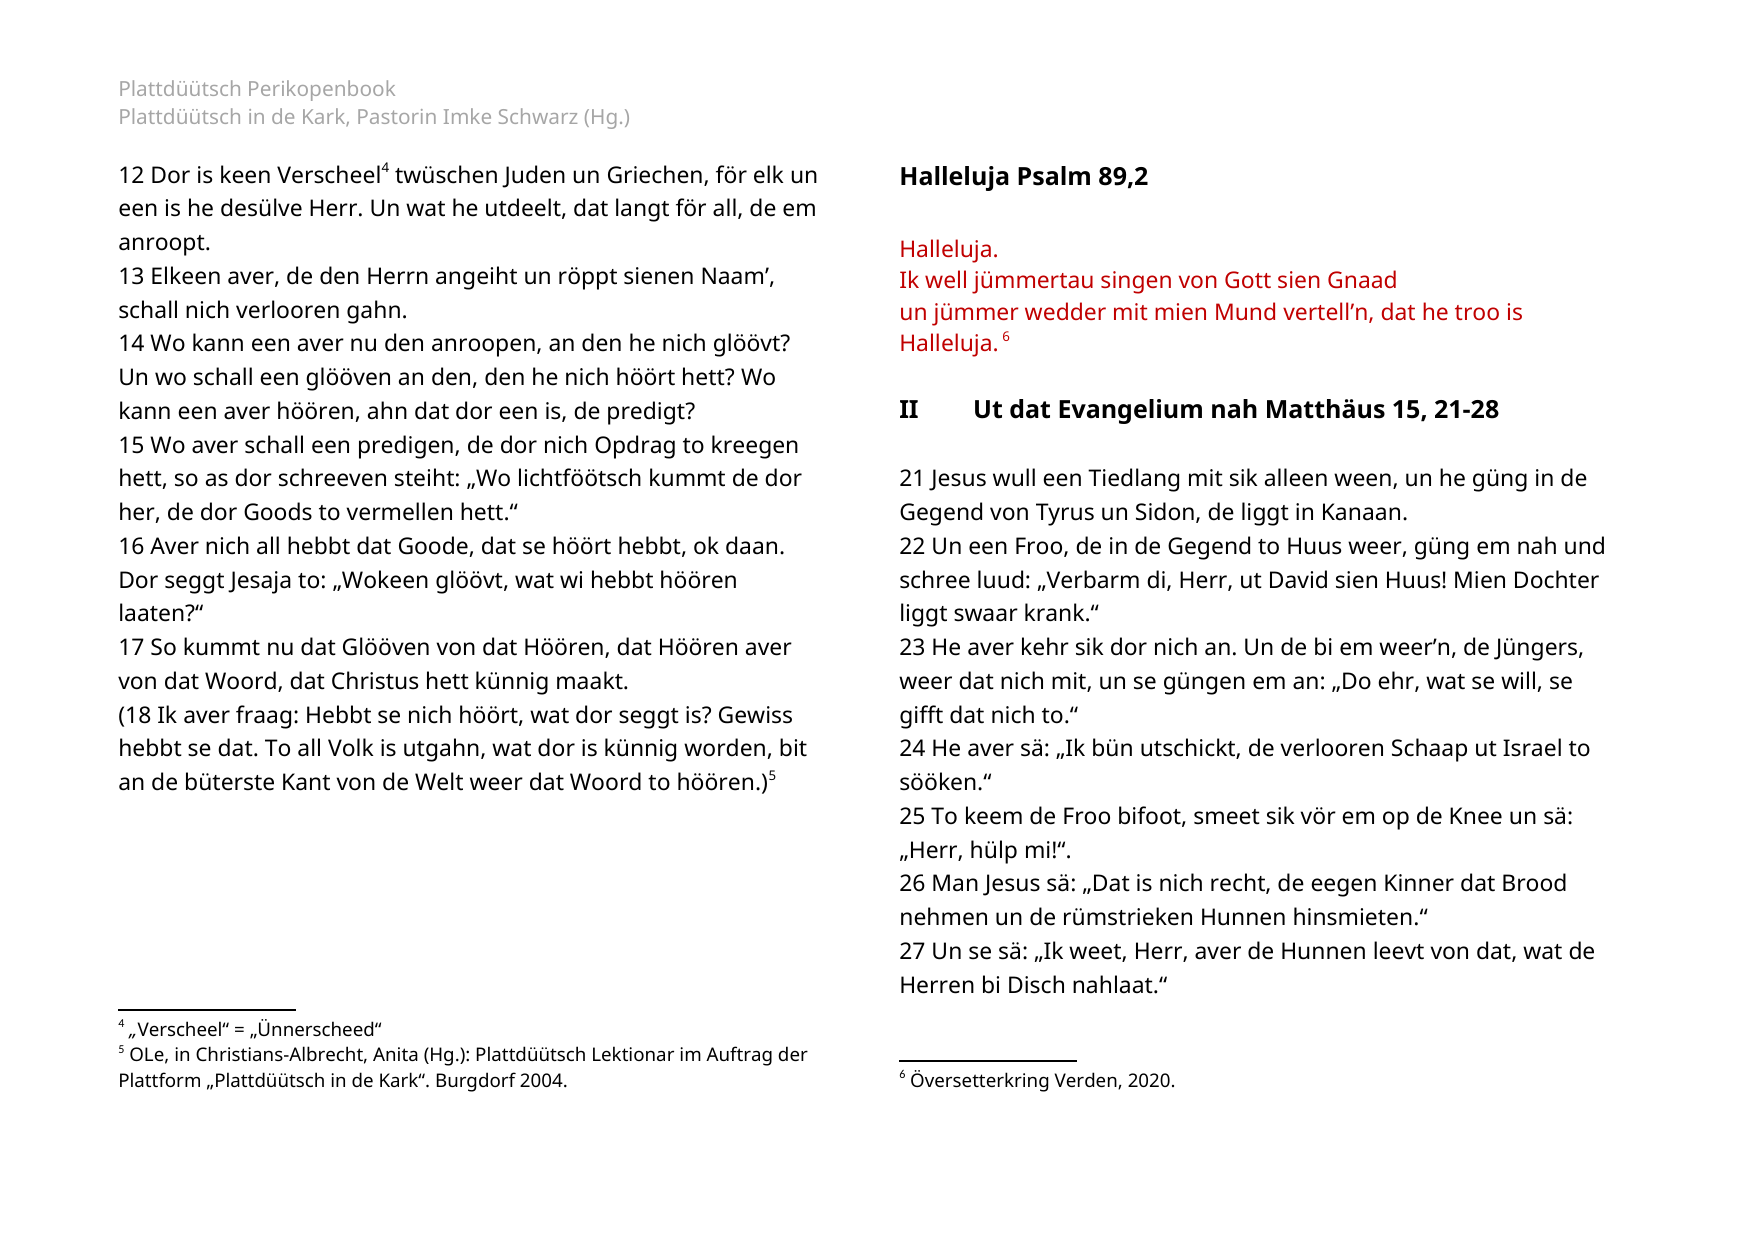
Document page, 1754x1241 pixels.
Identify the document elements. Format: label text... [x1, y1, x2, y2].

text 12 Dor is keen Verscheel twüschen Juden un Griechen, för elk un een is he desülve Herr. Un wat he utdeelt, dat langt för all, de em anroopt. 13 Elkeen aver, de den Herrn angeiht un röppt sienen Naam’, schall nich verlooren gahn. 14 Wo kann een aver nu den anroopen, an den he nich glöövt? Un wo schall een glööven an den, den he nich höört hett? Wo kann een aver höören, ahn dat dor een is, de predigt? 15 Wo aver schall een predigen, de dor nich Opdrag to kreegen hett, so as dor schreeven steiht: „Wo lichtföötsch kummt de dor her, de dor Goods to vermellen hett.“ 16 Aver nich all hebbt dat Goode, dat se höört hebbt, ok daan. Dor seggt Jesaja to: „Wokeen glöövt, wat wi hebbt höören laaten?“ 17 So kummt nu dat Glööven von dat Höören, dat Höören aver von dat Woord, dat Christus hett künnig maakt. (18 Ik aver fraag: Hebbt se nich höört, wat dor seggt is? Gewiss hebbt se dat. To all Volk is utgahn, wat dor is künnig worden, bit an de büterste Kant von de Welt weer dat Woord to höören.) [118, 159, 825, 828]
text Halleluja. [899, 327, 1606, 358]
text un jümmer wedder mit mien Mund vertell’n, dat he troo is [899, 296, 1606, 327]
text Halleluja Psalm 89,2 [899, 159, 1606, 193]
text Ik well jümmertau singen von Gott sien Gnaad [899, 264, 1606, 296]
text Halleluja. [899, 233, 1606, 264]
text II Ut dat Evangelium nah Matthäus 15, 21-28 21 Jesus wull een Tiedlang mit sik alleen ween, un he güng in de Gegend von Tyrus un Sidon, de liggt in Kanaan. 22 Un een Froo, de in de Gegend to Huus weer, güng em nah und schree luud: „Verbarm di, Herr, ut David sien Huus! Mien Dochter liggt swaar krank.“ 23 He aver kehr sik dor nich an. Un de bi em weer’n, de Jüngers, weer dat nich mit, un se güngen em an: „Do ehr, wat se will, se gifft dat nich to.“ 24 He aver sä: „Ik bün utschickt, de verlooren Schaap ut Israel to sööken.“ 25 To keem de Froo bifoot, smeet sik vör em op de Knee un sä: „Herr, hülp mi!“. 26 Man Jesus sä: „Dat is nich recht, de eegen Kinner dat Brood nehmen un de rümstrieken Hunnen hinsmieten.“ 27 Un se sä: „Ik weet, Herr, aver de Hunnen leevt von dat, wat de Herren bi Disch nahlaat.“ 28 Do keek Jesus op un sä: „Froo, dien Totroon is groot. Dat schall warden, as du wullt.“ Un de Süük güng von ehr Dochder weg, noch densülven Oogenblick. [899, 392, 1606, 1030]
